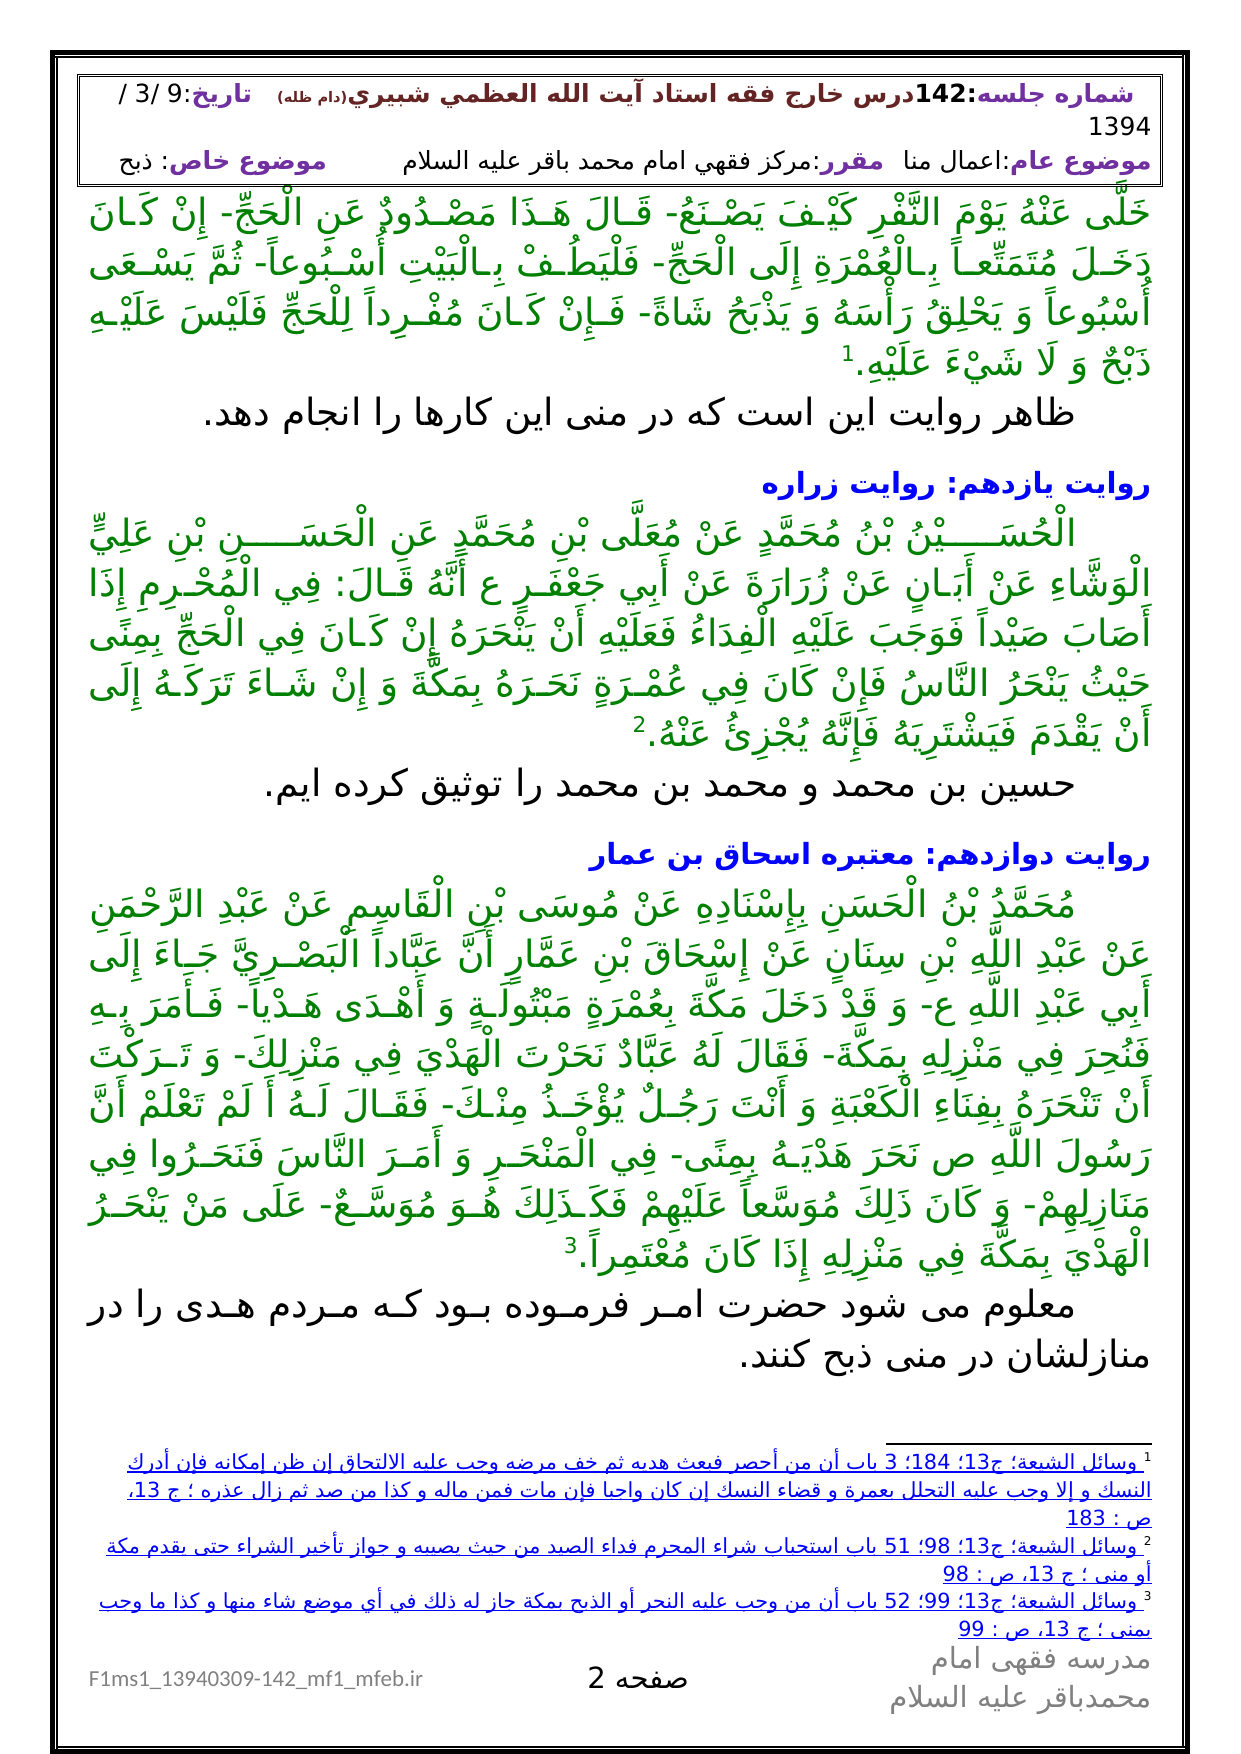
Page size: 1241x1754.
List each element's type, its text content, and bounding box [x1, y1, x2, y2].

text مُحَمَّدُ بْنُ الْحَسَنِ بِإِسْنَادِهِ عَنْ مُوسَى بْنِ الْقَاسِمِ عَنْ عَبْدِ الرَّحْمَنِ عَنْ عَبْدِ اللَّهِ بْنِ سِنَانٍ عَنْ إِسْحَاقَ بْنِ عَمَّارٍ أَنَّ عَبَّاداً الْبَصْرِيَّ جَاءَ إِلَى أَبِي عَبْدِ اللَّهِ ع- وَ قَدْ دَخَلَ مَكَّةَ بِعُمْرَةٍ مَبْتُولَةٍ وَ أَهْدَى هَدْياً- فَأَمَرَ بِهِ فَنُحِرَ فِي مَنْزِلِهِ بِمَكَّةَ- فَقَالَ لَهُ عَبَّادٌ نَحَرْتَ الْهَدْيَ فِي مَنْزِلِكَ- وَ تَرَكْتَ أَنْ تَنْحَرَهُ بِفِنَاءِ الْكَعْبَةِ وَ أَنْتَ رَجُلٌ يُؤْخَذُ مِنْكَ- فَقَالَ لَهُ أَ لَمْ تَعْلَمْ أَنَّ رَسُولَ اللَّهِ ص نَحَرَ هَدْيَهُ بِمِنًى- فِي الْمَنْحَرِ وَ أَمَرَ النَّاسَ فَنَحَرُوا فِي مَنَازِلِهِمْ- وَ كَانَ ذَلِكَ مُوَسَّعاً عَلَيْهِمْ فَكَذَلِكَ هُوَ مُوَسَّعٌ- عَلَى مَنْ يَنْحَرُ الْهَدْيَ بِمَكَّةَ فِي مَنْزِلِهِ إِذَا كَانَ مُعْتَمِراً. [89, 882, 1152, 1277]
subtitle روایت یازدهم: روایت زراره [89, 466, 1152, 500]
subtitle روایت دوازدهم: معتبره اسحاق بن عمار [89, 837, 1152, 871]
text حسین بن محمد و محمد بن محمد را توثیق کرده ایم. [89, 762, 1152, 806]
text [89, 191, 1152, 384]
text معلوم می شود حضرت امر فرموده بود که مردم هدی را در منازلشان در منی ذبح کنند. [89, 1283, 1152, 1377]
text ظاهر روایت این است که در منی این کارها را انجام دهد. [89, 391, 1152, 435]
text الْحُسَيْنُ بْنُ مُحَمَّدٍ عَنْ مُعَلَّى بْنِ مُحَمَّدٍ عَنِ الْحَسَنِ بْنِ عَلِيٍّ الْوَشَّاءِ عَنْ أَبَانٍ عَنْ زُرَارَةَ عَنْ أَبِي جَعْفَرٍ ع أَنَّهُ قَالَ: فِي الْمُحْرِمِ إِذَا أَصَابَ صَيْداً فَوَجَبَ عَلَيْهِ الْفِدَاءُ فَعَلَيْهِ أَنْ يَنْحَرَهُ إِنْ كَانَ فِي الْحَجِّ بِمِنًى حَيْثُ يَنْحَرُ النَّاسُ فَإِنْ كَانَ فِي عُمْرَةٍ نَحَرَهُ بِمَكَّةَ وَ إِنْ شَاءَ تَرَكَهُ إِلَى أَنْ يَقْدَمَ فَيَشْتَرِيَهُ فَإِنَّهُ يُجْزِئُ عَنْهُ. [89, 511, 1152, 755]
